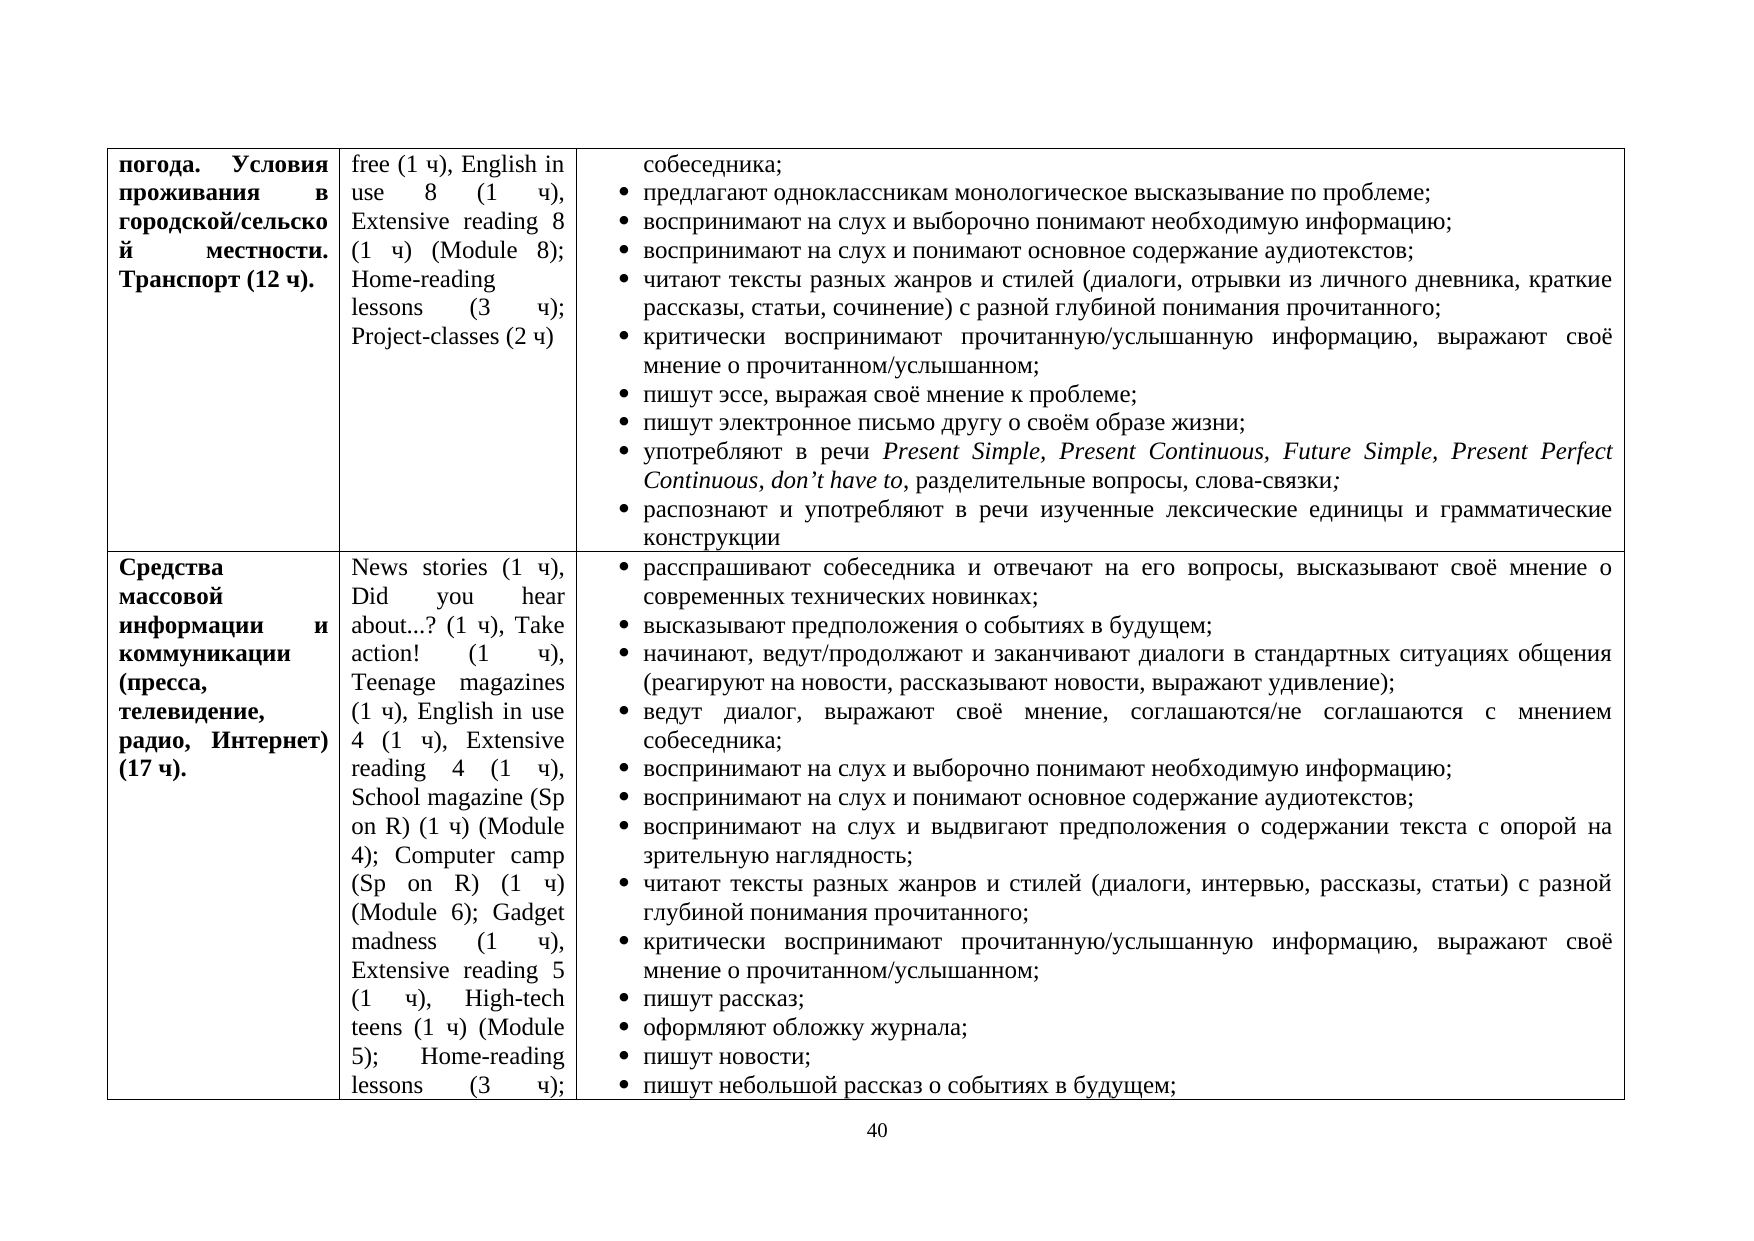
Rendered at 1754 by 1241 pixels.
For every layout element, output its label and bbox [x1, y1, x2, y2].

table_cell [577, 149, 1624, 551]
table_cell [108, 149, 339, 551]
table_cell [340, 552, 576, 1098]
table_cell [340, 149, 576, 551]
table_cell [577, 552, 1624, 1098]
table_cell [108, 552, 339, 1098]
